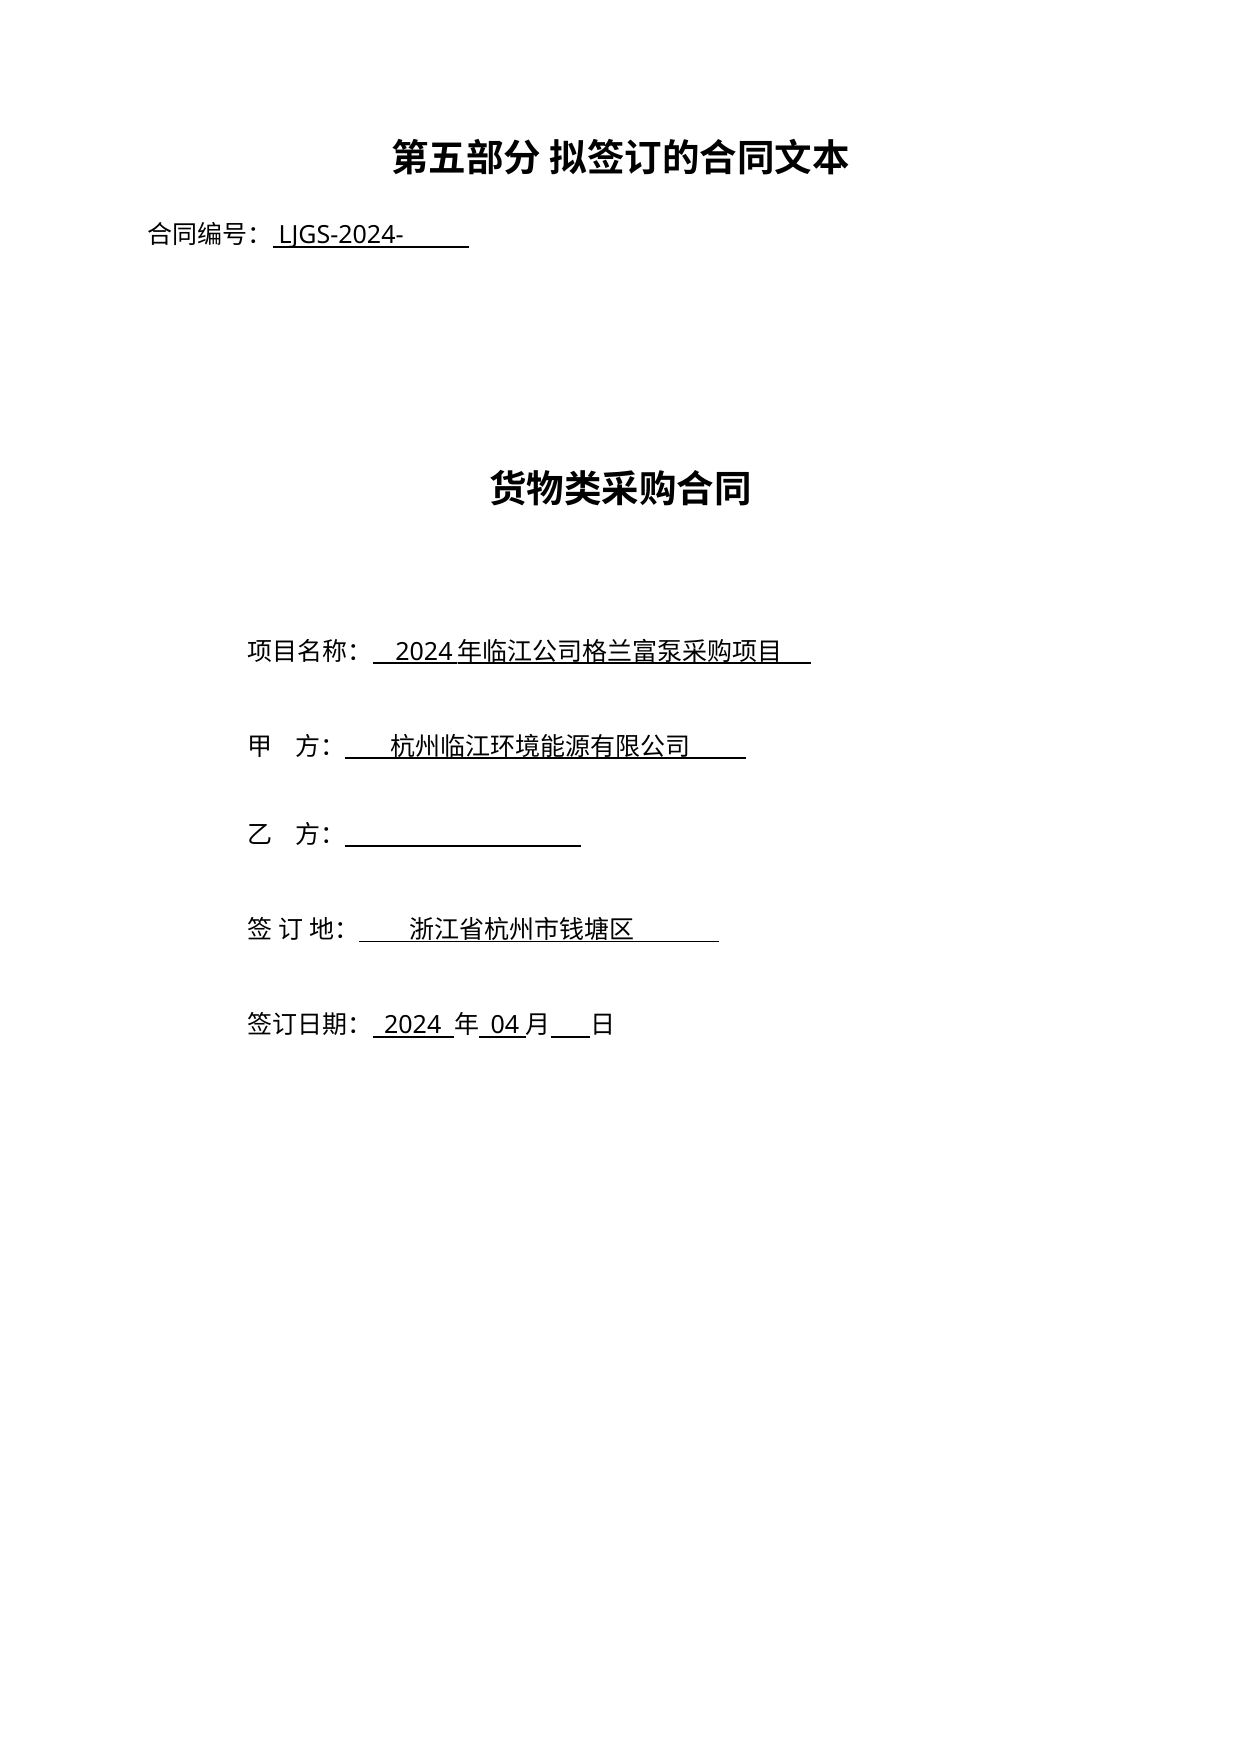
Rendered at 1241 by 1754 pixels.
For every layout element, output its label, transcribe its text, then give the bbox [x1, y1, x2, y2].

text 项目名称： 2024年临江公司格兰富泵采购项目 [148, 631, 1092, 667]
text 签订日期： 2024 年 04 月 日 [148, 1005, 1092, 1041]
text 货物类采购合同 [148, 459, 1092, 513]
list 拟签订的合同文本 [148, 133, 1092, 181]
text 甲 方： 杭州临江环境能源有限公司 [248, 726, 1092, 763]
text 签 订 地： 浙江省杭州市钱塘区 [148, 909, 1092, 946]
text 合同编号： LJGS-2024- [148, 215, 1092, 251]
text 乙 方： [248, 814, 1092, 851]
